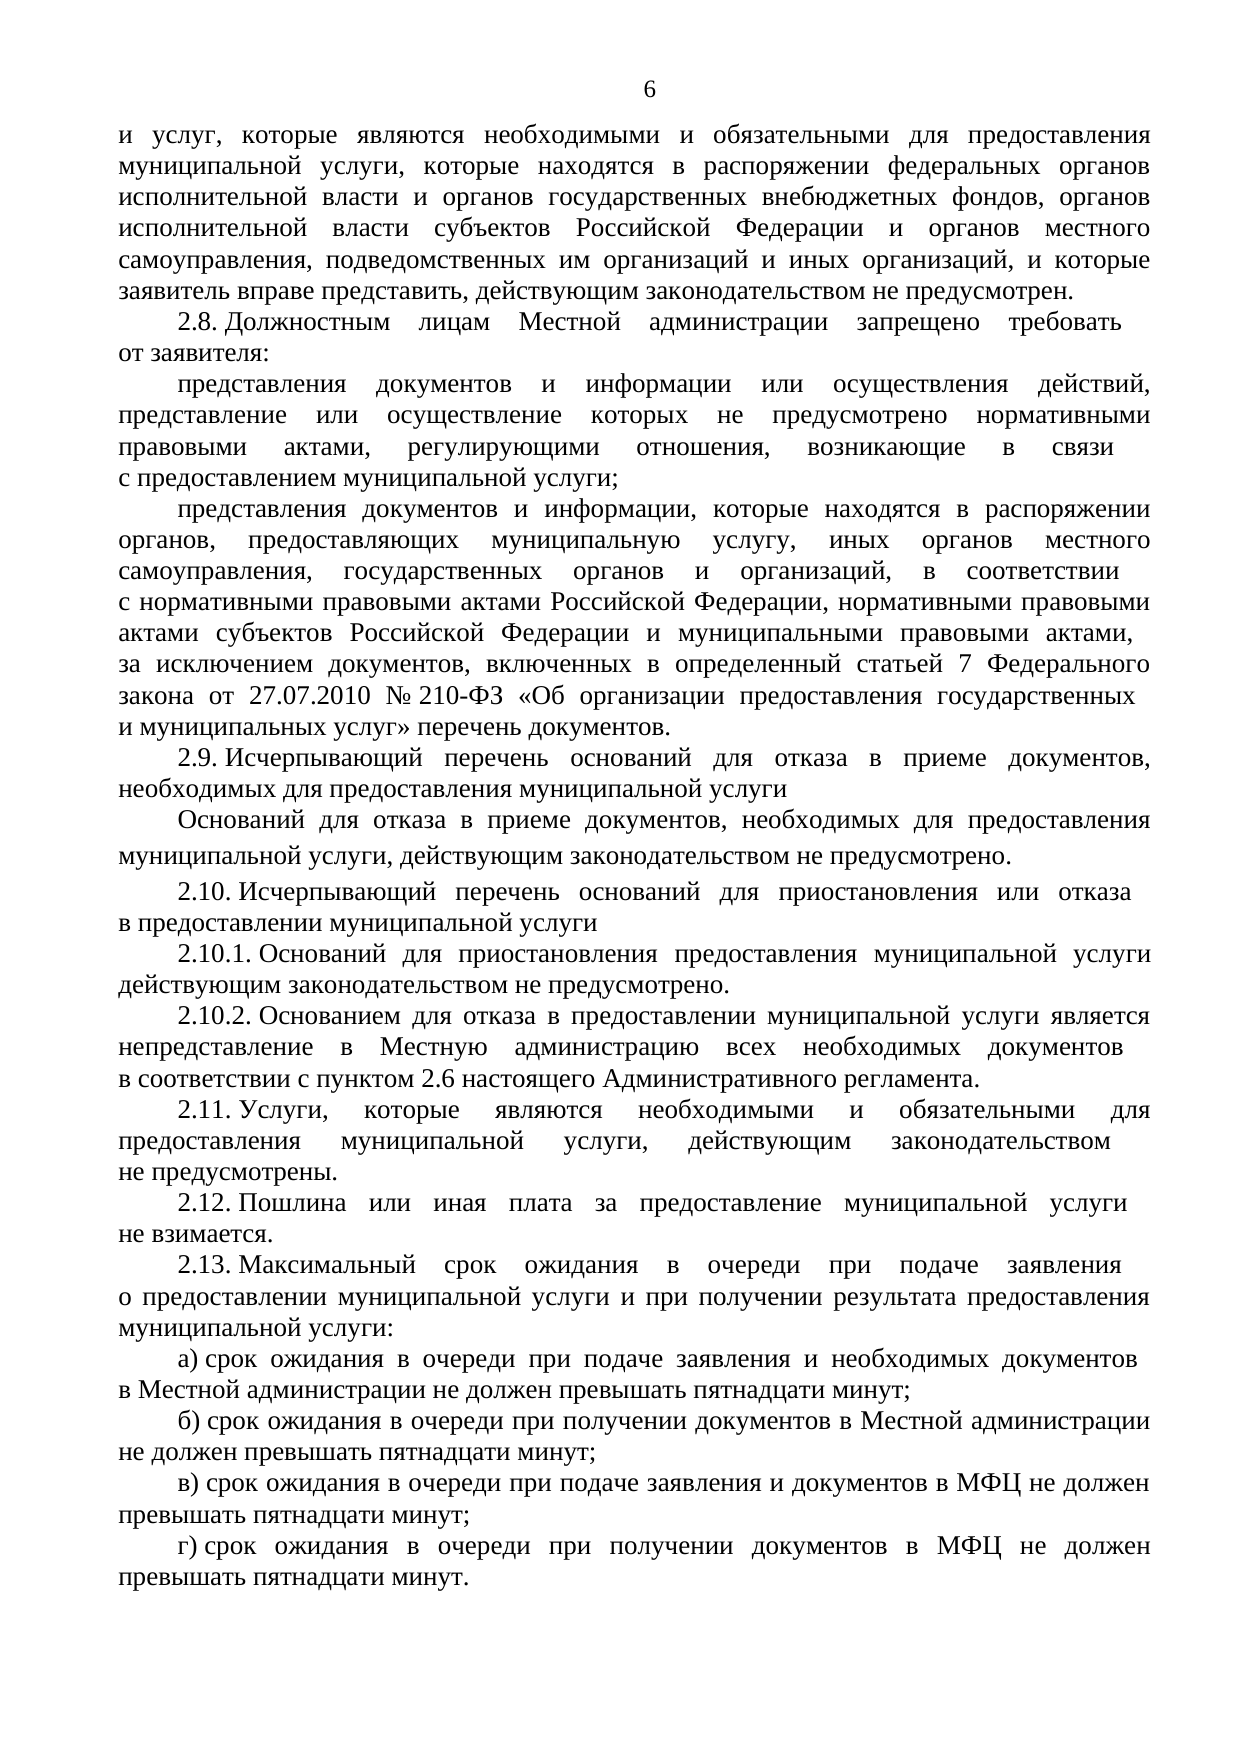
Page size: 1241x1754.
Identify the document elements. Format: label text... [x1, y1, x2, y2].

text г) срок ожидания в очереди при получении документов в МФЦ не должен превышать пятнадцати минут. [118, 1529, 1152, 1591]
text представления документов и информации или осуществления действий, представление или осуществление которых не предусмотрено нормативными правовыми актами, регулирующими отношения, возникающие в связи с предоставлением муниципальной услуги; [118, 367, 1152, 492]
list 2.11. Услуги, которые являются необходимыми и обязательными для предоставления муниципальной услуги, действующим законодательством не предусмотрены. [118, 1093, 1152, 1186]
list 2.8. Должностным лицам Местной администрации запрещено требовать от заявителя: [118, 305, 1152, 367]
list Оснований для отказа в приеме документов, необходимых для предоставления муниципальной услуги, действующим законодательством не предусмотрено. [118, 803, 1152, 870]
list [118, 118, 1152, 305]
list 2.13. Максимальный срок ожидания в очереди при подаче заявления о предоставлении муниципальной услуги и при получении результата предоставления муниципальной услуги: [118, 1248, 1152, 1342]
list 2.9. Исчерпывающий перечень оснований для отказа в приеме документов, необходимых для предоставления муниципальной услуги [118, 741, 1152, 803]
list 2.10.1. Оснований для приостановления предоставления муниципальной услуги действующим законодательством не предусмотрено. [118, 937, 1152, 999]
text б) срок ожидания в очереди при получении документов в Местной администрации не должен превышать пятнадцати минут; [118, 1404, 1152, 1467]
text в) срок ожидания в очереди при подаче заявления и документов в МФЦ не должен превышать пятнадцати минут; [118, 1467, 1152, 1529]
text представления документов и информации, которые находятся в распоряжении органов, предоставляющих муниципальную услугу, иных органов местного самоуправления, государственных органов и организаций, в соответствии с нормативными правовыми актами Российской Федерации, нормативными правовыми актами субъектов Российской Федерации и муниципальными правовыми актами, за исключением документов, включенных в определенный статьей 7 Федерального закона от 27.07.2010 № 210-ФЗ «Об организации предоставления государственных и муниципальных услуг» перечень документов. [118, 492, 1152, 741]
list 2.12. Пошлина или иная плата за предоставление муниципальной услуги не взимается. [118, 1186, 1152, 1248]
text 2.10.2. Основанием для отказа в предоставлении муниципальной услуги является непредставление в Местную администрацию всех необходимых документов в соответствии с пунктом 2.6 настоящего Административного регламента. [118, 999, 1152, 1093]
text а) срок ожидания в очереди при подаче заявления и необходимых документов в Местной администрации не должен превышать пятнадцати минут; [118, 1342, 1152, 1404]
list 2.10. Исчерпывающий перечень оснований для приостановления или отказа в предоставлении муниципальной услуги [118, 875, 1152, 937]
